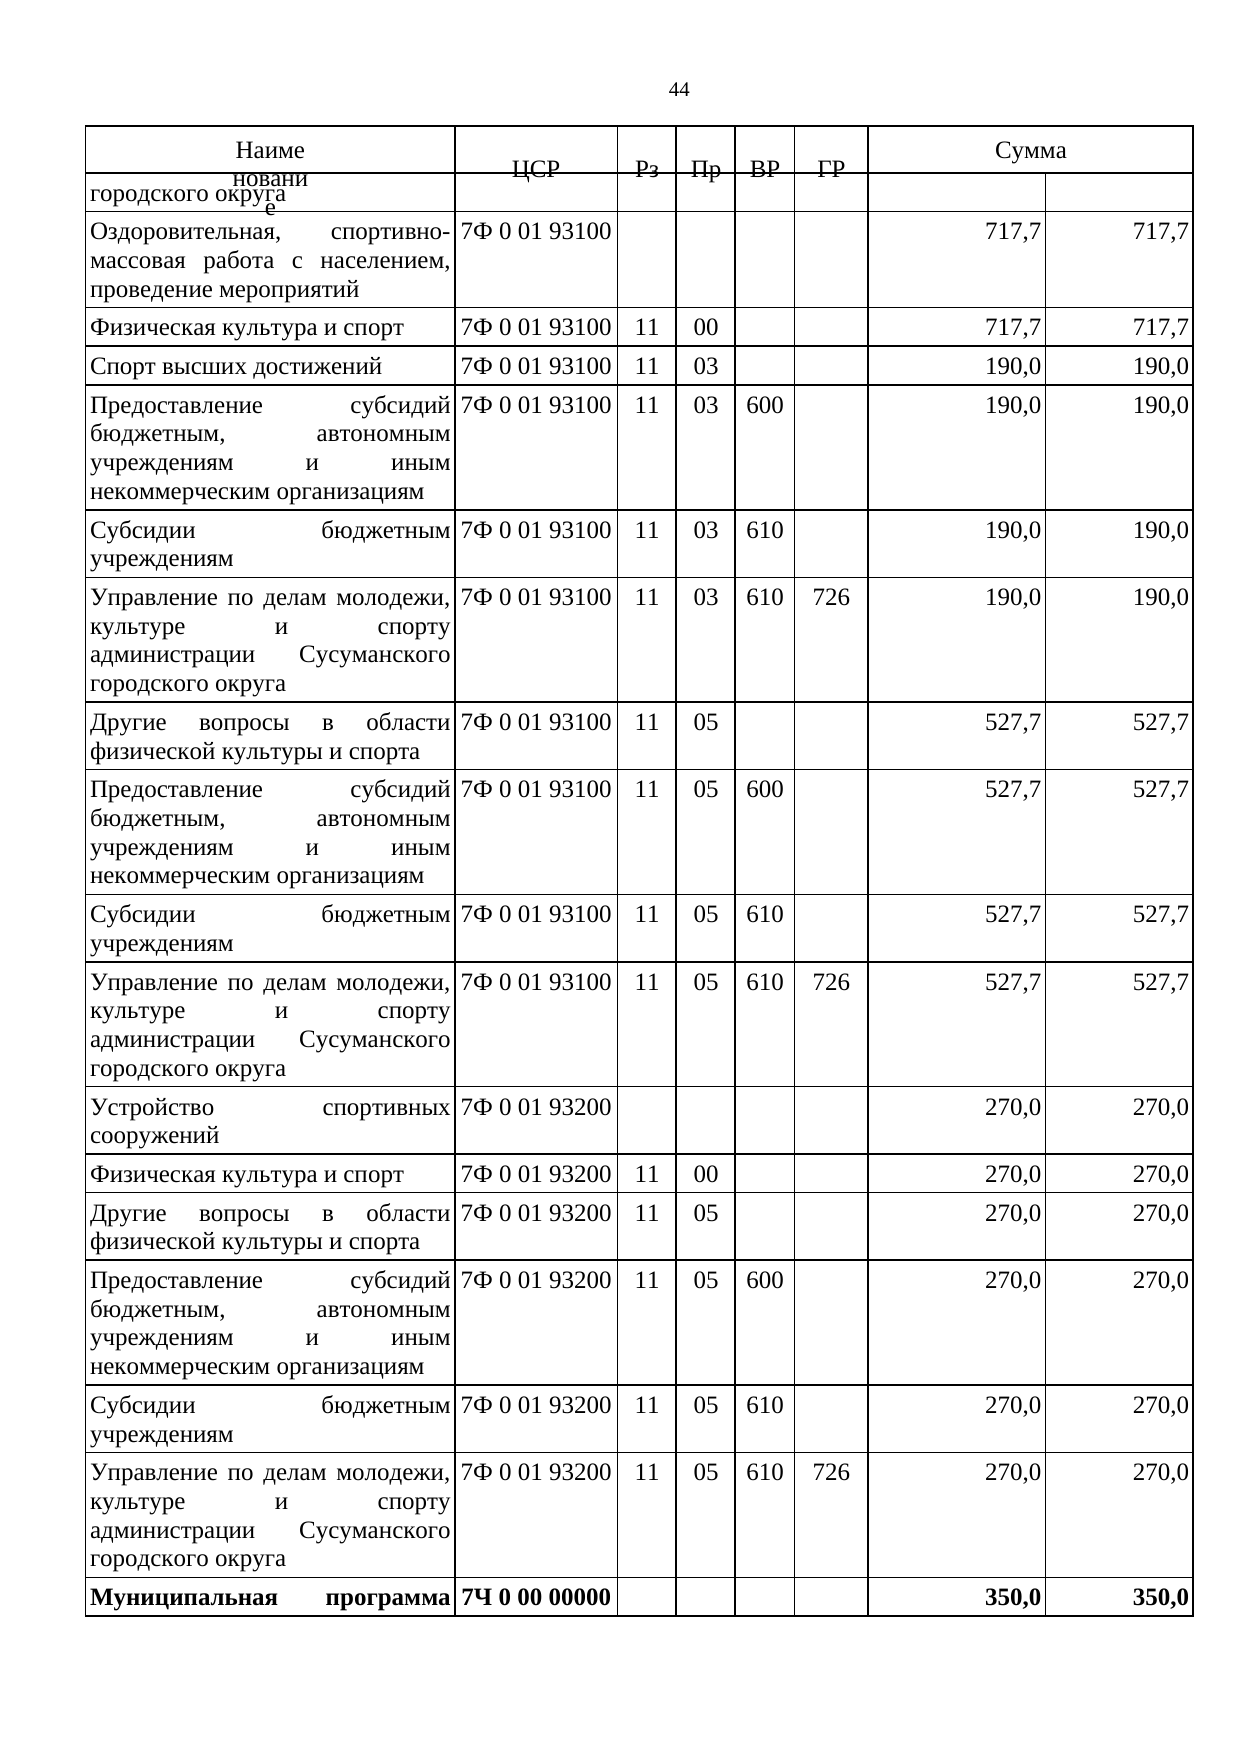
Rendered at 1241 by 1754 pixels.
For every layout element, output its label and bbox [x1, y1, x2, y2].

table_header [736, 127, 794, 172]
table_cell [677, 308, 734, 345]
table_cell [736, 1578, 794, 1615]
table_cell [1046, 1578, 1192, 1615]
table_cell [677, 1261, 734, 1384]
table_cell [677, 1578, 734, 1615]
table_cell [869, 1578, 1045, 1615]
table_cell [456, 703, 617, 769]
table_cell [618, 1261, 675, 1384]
table_header [456, 127, 617, 172]
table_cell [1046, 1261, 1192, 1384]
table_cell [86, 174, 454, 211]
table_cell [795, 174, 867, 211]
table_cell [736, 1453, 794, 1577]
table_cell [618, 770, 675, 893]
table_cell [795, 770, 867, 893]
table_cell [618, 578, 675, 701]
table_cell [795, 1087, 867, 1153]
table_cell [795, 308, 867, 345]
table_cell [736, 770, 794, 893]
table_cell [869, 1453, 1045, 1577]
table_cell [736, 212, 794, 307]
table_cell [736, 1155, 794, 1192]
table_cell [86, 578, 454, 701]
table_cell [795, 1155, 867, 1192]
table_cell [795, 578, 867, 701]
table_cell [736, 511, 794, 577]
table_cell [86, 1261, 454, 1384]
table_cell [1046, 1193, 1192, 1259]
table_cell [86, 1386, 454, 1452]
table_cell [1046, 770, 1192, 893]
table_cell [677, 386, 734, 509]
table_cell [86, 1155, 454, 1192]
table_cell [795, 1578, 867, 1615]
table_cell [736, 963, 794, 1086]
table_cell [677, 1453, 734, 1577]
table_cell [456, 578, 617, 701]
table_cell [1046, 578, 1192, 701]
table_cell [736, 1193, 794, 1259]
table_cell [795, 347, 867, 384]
table_header [86, 127, 454, 172]
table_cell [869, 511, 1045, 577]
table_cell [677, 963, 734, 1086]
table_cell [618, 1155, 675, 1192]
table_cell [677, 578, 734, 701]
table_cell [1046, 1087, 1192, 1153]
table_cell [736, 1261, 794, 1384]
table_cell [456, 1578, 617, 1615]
table_header [795, 127, 867, 172]
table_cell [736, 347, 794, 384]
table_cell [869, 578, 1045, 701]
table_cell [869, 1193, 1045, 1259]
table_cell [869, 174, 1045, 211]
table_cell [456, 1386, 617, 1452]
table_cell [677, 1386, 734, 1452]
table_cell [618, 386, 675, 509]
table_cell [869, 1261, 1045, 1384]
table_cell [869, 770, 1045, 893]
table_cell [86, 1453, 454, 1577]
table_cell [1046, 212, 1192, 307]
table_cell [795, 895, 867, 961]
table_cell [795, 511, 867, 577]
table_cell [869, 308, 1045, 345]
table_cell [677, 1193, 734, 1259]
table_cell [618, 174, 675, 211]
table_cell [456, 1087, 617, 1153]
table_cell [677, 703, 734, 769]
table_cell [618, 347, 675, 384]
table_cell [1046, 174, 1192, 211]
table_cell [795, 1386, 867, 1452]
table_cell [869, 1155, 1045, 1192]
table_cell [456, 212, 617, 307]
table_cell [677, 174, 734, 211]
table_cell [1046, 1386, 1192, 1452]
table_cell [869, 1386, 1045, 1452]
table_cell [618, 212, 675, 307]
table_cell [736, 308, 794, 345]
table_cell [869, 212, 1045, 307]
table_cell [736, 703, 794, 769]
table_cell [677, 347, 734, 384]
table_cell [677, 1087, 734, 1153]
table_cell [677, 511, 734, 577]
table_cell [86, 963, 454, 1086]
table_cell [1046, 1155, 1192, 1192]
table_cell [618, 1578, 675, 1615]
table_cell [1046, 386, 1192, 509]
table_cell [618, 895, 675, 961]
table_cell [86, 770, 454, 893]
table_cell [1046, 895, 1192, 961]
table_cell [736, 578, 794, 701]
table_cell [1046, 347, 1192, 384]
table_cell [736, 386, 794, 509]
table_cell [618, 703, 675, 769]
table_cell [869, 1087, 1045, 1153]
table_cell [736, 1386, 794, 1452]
table_header [677, 127, 734, 172]
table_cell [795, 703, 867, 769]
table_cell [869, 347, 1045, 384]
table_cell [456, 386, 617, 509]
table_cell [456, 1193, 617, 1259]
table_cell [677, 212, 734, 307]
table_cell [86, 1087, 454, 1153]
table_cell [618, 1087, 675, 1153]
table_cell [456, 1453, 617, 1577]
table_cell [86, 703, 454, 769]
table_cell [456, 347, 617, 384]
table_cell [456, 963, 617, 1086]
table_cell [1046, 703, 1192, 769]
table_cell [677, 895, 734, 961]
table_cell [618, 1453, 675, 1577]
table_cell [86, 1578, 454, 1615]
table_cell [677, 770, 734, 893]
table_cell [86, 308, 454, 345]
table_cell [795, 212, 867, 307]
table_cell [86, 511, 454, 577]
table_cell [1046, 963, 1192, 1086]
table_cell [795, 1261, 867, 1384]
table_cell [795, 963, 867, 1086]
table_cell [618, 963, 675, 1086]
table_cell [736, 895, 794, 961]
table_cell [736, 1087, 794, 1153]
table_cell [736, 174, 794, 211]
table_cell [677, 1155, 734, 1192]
table_header [618, 127, 675, 172]
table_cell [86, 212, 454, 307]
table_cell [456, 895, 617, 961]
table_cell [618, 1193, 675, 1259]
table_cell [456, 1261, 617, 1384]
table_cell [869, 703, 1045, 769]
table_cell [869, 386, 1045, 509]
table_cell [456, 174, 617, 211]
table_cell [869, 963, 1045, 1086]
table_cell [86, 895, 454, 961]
table_header [869, 127, 1192, 172]
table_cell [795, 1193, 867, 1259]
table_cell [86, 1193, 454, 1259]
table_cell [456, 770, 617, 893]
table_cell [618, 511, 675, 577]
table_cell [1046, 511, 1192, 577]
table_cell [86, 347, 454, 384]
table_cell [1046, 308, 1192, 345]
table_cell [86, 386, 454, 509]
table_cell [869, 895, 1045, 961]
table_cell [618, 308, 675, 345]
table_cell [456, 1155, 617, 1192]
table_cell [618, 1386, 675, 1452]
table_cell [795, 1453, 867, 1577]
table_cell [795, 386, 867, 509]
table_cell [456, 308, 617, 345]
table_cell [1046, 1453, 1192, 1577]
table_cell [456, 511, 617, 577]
